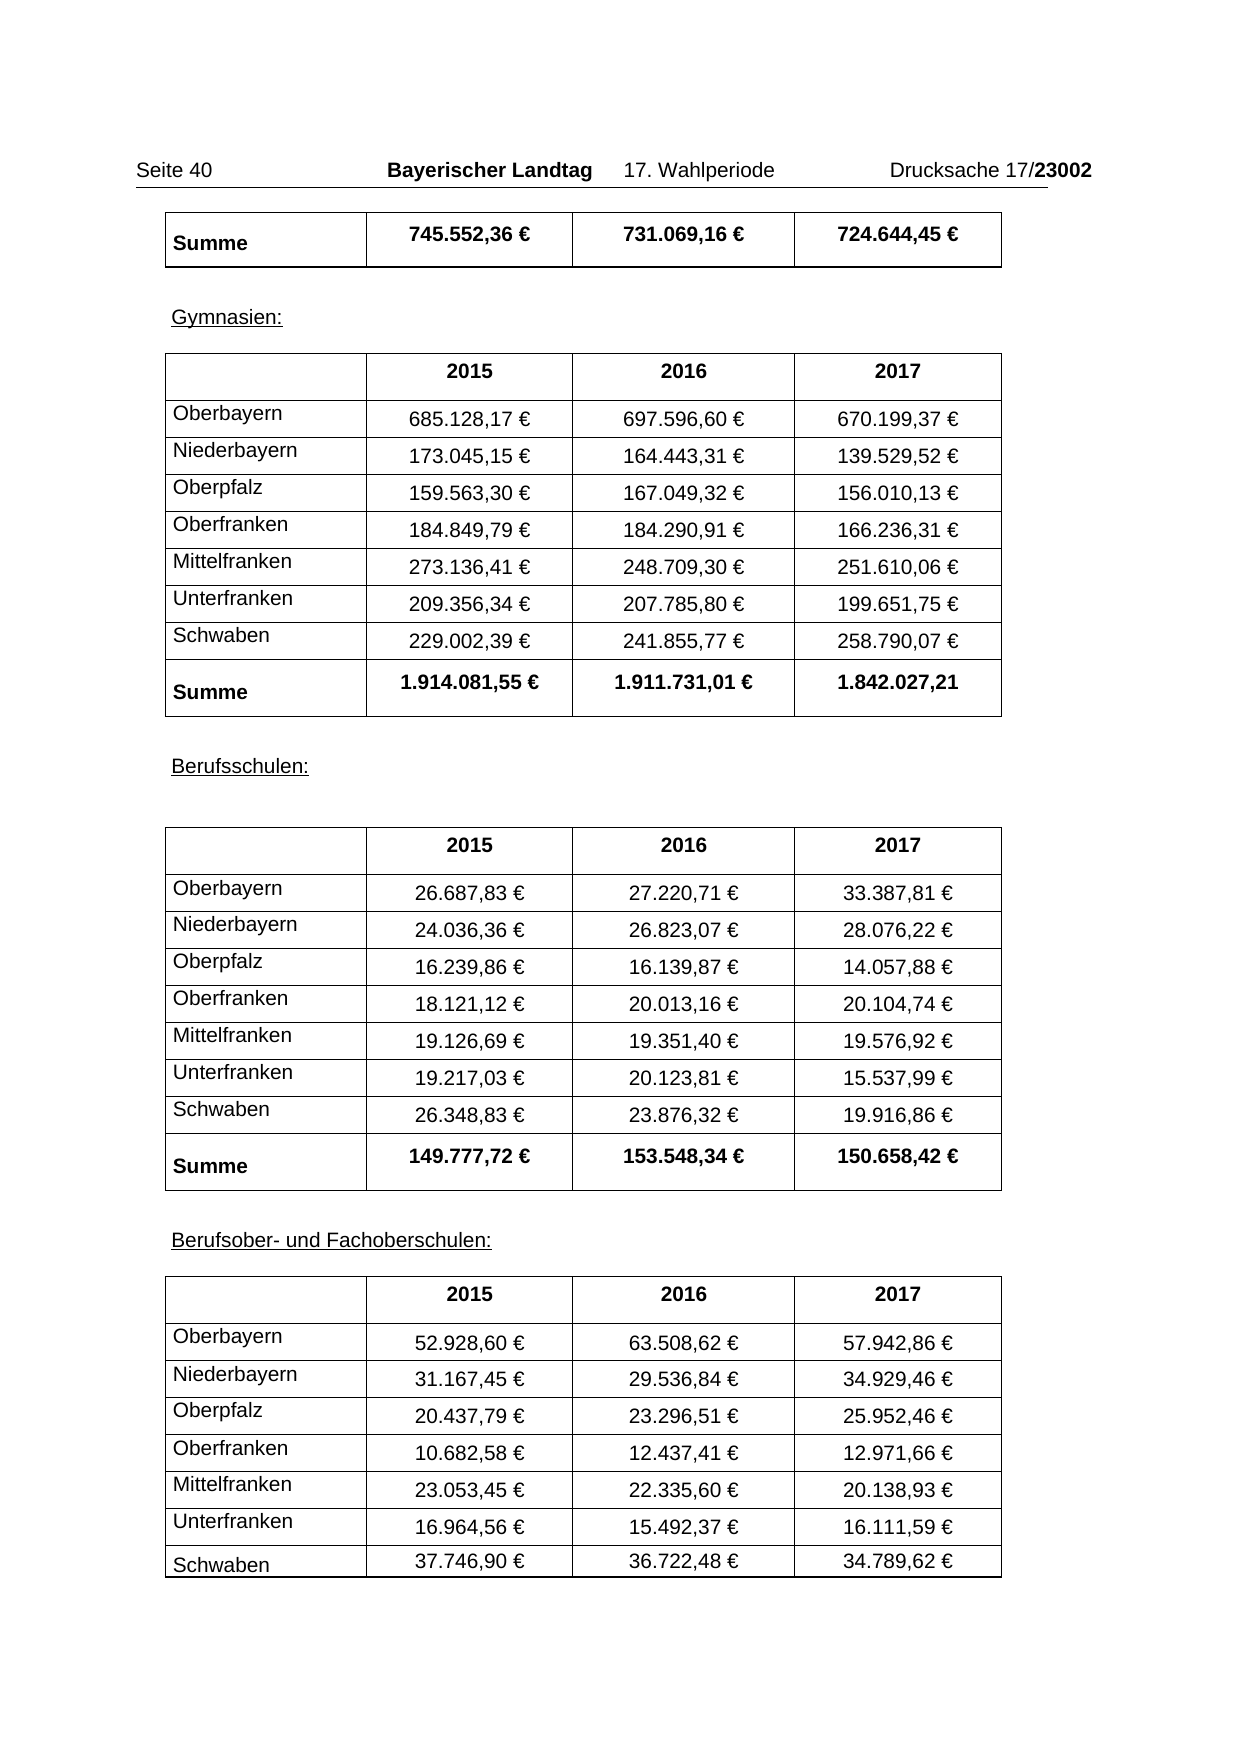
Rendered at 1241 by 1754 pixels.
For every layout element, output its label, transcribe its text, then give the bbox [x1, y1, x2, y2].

table_cell 26.348,83 € [367, 1097, 572, 1133]
table_cell Summe [166, 1134, 366, 1189]
table_cell 685.128,17 € [367, 401, 572, 437]
table_cell 19.576,92 € [795, 1023, 1001, 1059]
table_cell 15.537,99 € [795, 1060, 1001, 1096]
table_cell 184.849,79 € [367, 512, 572, 548]
table_cell 184.290,91 € [573, 512, 794, 548]
table_cell 697.596,60 € [573, 401, 794, 437]
table_cell 173.045,15 € [367, 438, 572, 474]
table_cell 20.013,16 € [573, 986, 794, 1022]
table_cell 273.136,41 € [367, 549, 572, 585]
table_cell 159.563,30 € [367, 475, 572, 511]
table_cell 153.548,34 € [573, 1134, 794, 1189]
table_header [166, 1277, 366, 1323]
table_header 2017 [795, 1277, 1001, 1323]
table_cell 28.076,22 € [795, 912, 1001, 948]
table_cell Niederbayern [166, 438, 366, 474]
table_cell 1.914.081,55 € [367, 660, 572, 716]
table_cell 19.916,86 € [795, 1097, 1001, 1133]
table_header 2015 [367, 1277, 572, 1323]
table_cell Oberpfalz [166, 475, 366, 511]
table_cell 26.823,07 € [573, 912, 794, 948]
table_cell Schwaben [166, 623, 366, 659]
table_cell Schwaben [166, 1546, 366, 1576]
table_cell 26.687,83 € [367, 875, 572, 911]
table_cell Oberfranken [166, 512, 366, 548]
table_cell 156.010,13 € [795, 475, 1001, 511]
table_cell 12.971,66 € [795, 1435, 1001, 1471]
table_header 2016 [573, 1277, 794, 1323]
table_cell 36.722,48 € [573, 1546, 794, 1576]
table_cell 724.644,45 € [795, 213, 1001, 266]
table_cell 199.651,75 € [795, 586, 1001, 622]
table_cell Mittelfranken [166, 1023, 366, 1059]
table_cell Oberbayern [166, 401, 366, 437]
table_cell 14.057,88 € [795, 949, 1001, 985]
table_cell 745.552,36 € [367, 213, 572, 266]
table_cell Niederbayern [166, 1361, 366, 1397]
table_cell 19.217,03 € [367, 1060, 572, 1096]
table_header 2017 [795, 354, 1001, 400]
table_cell 25.952,46 € [795, 1398, 1001, 1434]
table_cell Summe [166, 213, 366, 266]
table_cell 24.036,36 € [367, 912, 572, 948]
table_cell Oberpfalz [166, 1398, 366, 1434]
table_header [166, 354, 366, 400]
table_cell 241.855,77 € [573, 623, 794, 659]
table_cell 63.508,62 € [573, 1324, 794, 1360]
table_cell 22.335,60 € [573, 1472, 794, 1508]
table_cell Schwaben [166, 1097, 366, 1133]
text Berufsober- und Fachoberschulen: [171, 1228, 1048, 1252]
table_cell 20.437,79 € [367, 1398, 572, 1434]
table_cell 20.104,74 € [795, 986, 1001, 1022]
table_cell 16.964,56 € [367, 1509, 572, 1545]
table_cell Oberbayern [166, 875, 366, 911]
table_cell 15.492,37 € [573, 1509, 794, 1545]
table_cell 670.199,37 € [795, 401, 1001, 437]
table_cell 18.121,12 € [367, 986, 572, 1022]
text Gymnasien: [171, 305, 1048, 329]
table_cell 52.928,60 € [367, 1324, 572, 1360]
table_cell 12.437,41 € [573, 1435, 794, 1471]
table_cell 1.842.027,21 [795, 660, 1001, 716]
table_cell 29.536,84 € [573, 1361, 794, 1397]
table_cell 23.876,32 € [573, 1097, 794, 1133]
table_cell 16.239,86 € [367, 949, 572, 985]
table_cell 150.658,42 € [795, 1134, 1001, 1189]
table_cell 19.351,40 € [573, 1023, 794, 1059]
table_header [166, 828, 366, 874]
table_cell 34.929,46 € [795, 1361, 1001, 1397]
table_cell Oberfranken [166, 1435, 366, 1471]
table_cell 23.053,45 € [367, 1472, 572, 1508]
table_cell Mittelfranken [166, 1472, 366, 1508]
table_cell 1.911.731,01 € [573, 660, 794, 716]
table_cell 20.123,81 € [573, 1060, 794, 1096]
table_cell 57.942,86 € [795, 1324, 1001, 1360]
table_header 2017 [795, 828, 1001, 874]
table_header 2016 [573, 354, 794, 400]
table_cell 10.682,58 € [367, 1435, 572, 1471]
table_cell Summe [166, 660, 366, 716]
table_header 2016 [573, 828, 794, 874]
table_cell 139.529,52 € [795, 438, 1001, 474]
table_cell 167.049,32 € [573, 475, 794, 511]
table_cell Mittelfranken [166, 549, 366, 585]
table_cell 251.610,06 € [795, 549, 1001, 585]
table_cell 248.709,30 € [573, 549, 794, 585]
table_cell 258.790,07 € [795, 623, 1001, 659]
table_cell Unterfranken [166, 1060, 366, 1096]
table_cell 16.111,59 € [795, 1509, 1001, 1545]
table_cell 37.746,90 € [367, 1546, 572, 1576]
table_cell 34.789,62 € [795, 1546, 1001, 1576]
text Berufsschulen: [171, 754, 1048, 778]
table_cell 31.167,45 € [367, 1361, 572, 1397]
table_cell 229.002,39 € [367, 623, 572, 659]
table_cell 23.296,51 € [573, 1398, 794, 1434]
table_cell Unterfranken [166, 586, 366, 622]
table_cell Oberfranken [166, 986, 366, 1022]
table_cell 27.220,71 € [573, 875, 794, 911]
table_header 2015 [367, 354, 572, 400]
table_cell 16.139,87 € [573, 949, 794, 985]
table_cell 209.356,34 € [367, 586, 572, 622]
table_cell 731.069,16 € [573, 213, 794, 266]
table_header 2015 [367, 828, 572, 874]
table_cell Oberpfalz [166, 949, 366, 985]
table_cell 149.777,72 € [367, 1134, 572, 1189]
table_cell 207.785,80 € [573, 586, 794, 622]
table_cell 19.126,69 € [367, 1023, 572, 1059]
table_cell 20.138,93 € [795, 1472, 1001, 1508]
table_cell Unterfranken [166, 1509, 366, 1545]
table_cell Niederbayern [166, 912, 366, 948]
table_cell 164.443,31 € [573, 438, 794, 474]
table_cell 166.236,31 € [795, 512, 1001, 548]
table_cell Oberbayern [166, 1324, 366, 1360]
table_cell 33.387,81 € [795, 875, 1001, 911]
